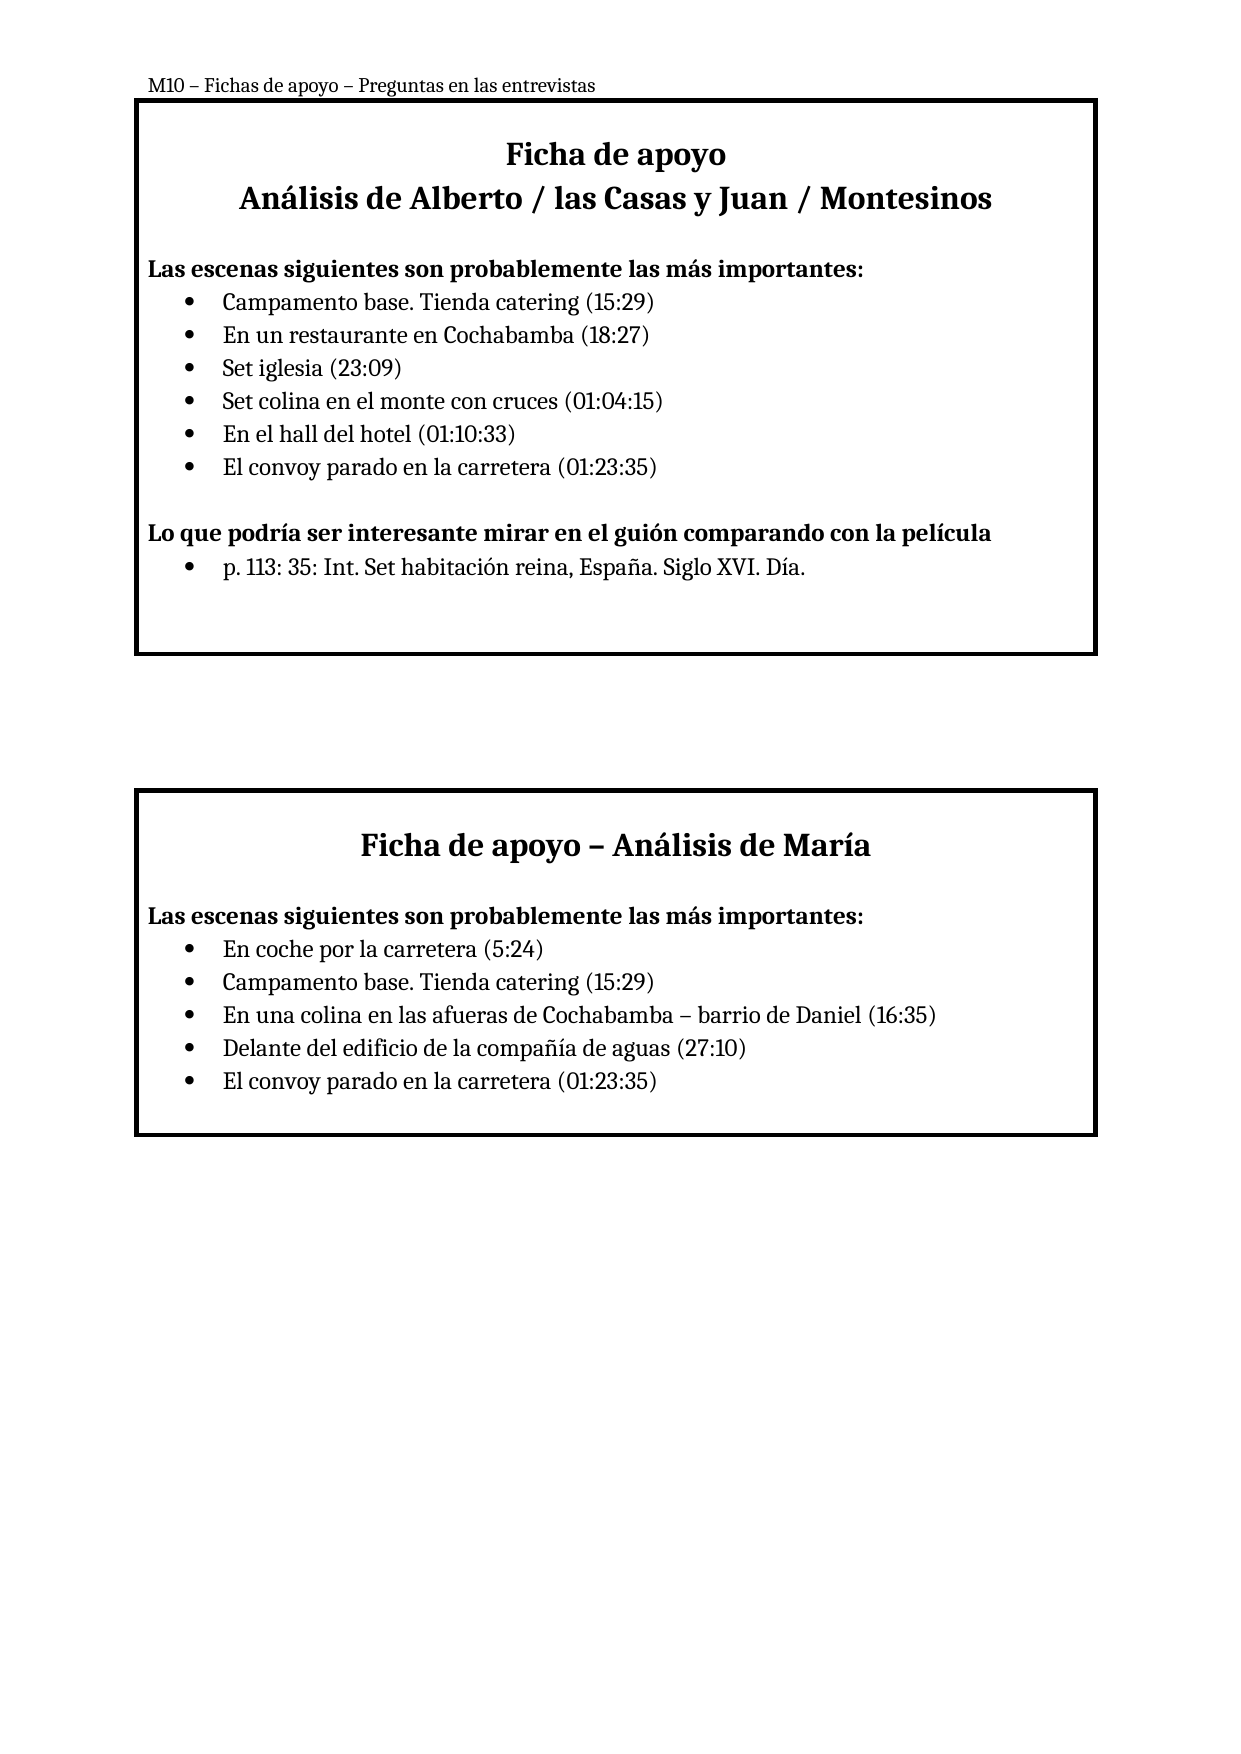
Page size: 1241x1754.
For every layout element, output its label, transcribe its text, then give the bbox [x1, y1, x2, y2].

table_cell Las escenas siguientes son probablemente las más importantes: En coche por la carretera (5:24) Campamento base. Tienda catering (15:29) En una colina en las afueras de Cochabamba – barrio de Daniel (16:35) Delante del edificio de la compañía de aguas (27:10) El convoy parado en la carretera (01:23:35) [139, 869, 1093, 1133]
table_cell Las escenas siguientes son probablemente las más importantes: Campamento base. Tienda catering (15:29) En un restaurante en Cochabamba (18:27) Set iglesia (23:09) Set colina en el monte con cruces (01:04:15) En el hall del hotel (01:10:33) El convoy parado en la carretera (01:23:35) Lo que podría ser interesante mirar en el guión comparando con la película p. 113: 35: Int. Set habitación reina, España. Siglo XVI. Día. [139, 222, 1093, 651]
table_header Ficha de apoyo – Análisis de María [139, 793, 1093, 868]
table_header Ficha de apoyo Análisis de Alberto / las Casas y Juan / Montesinos [139, 103, 1093, 222]
